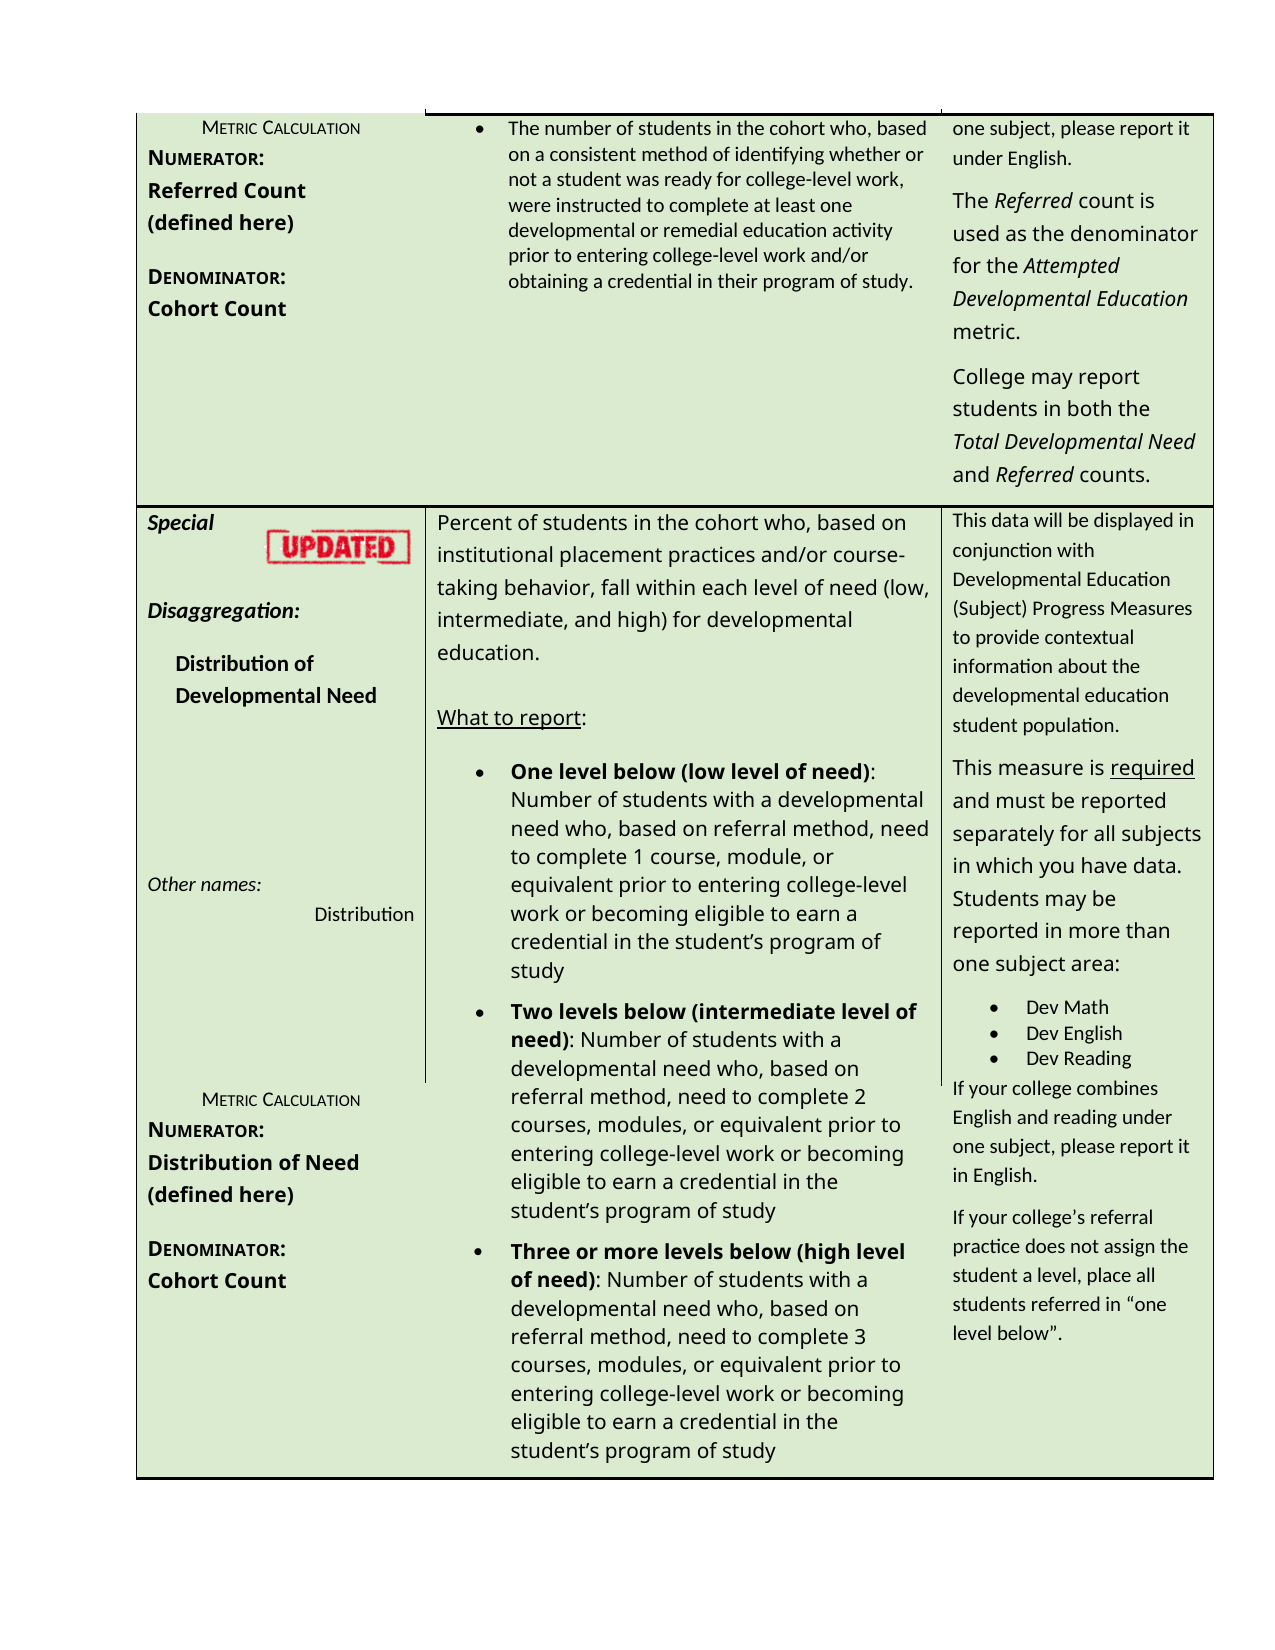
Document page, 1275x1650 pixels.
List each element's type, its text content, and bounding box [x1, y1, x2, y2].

table_cell Special Disaggregation: Distribution of Developmental Need Other names: Distribution [137, 508, 425, 1083]
picture [256, 491, 422, 602]
table_cell Percent of students in the cohort who, based on institutional placement practices and/or course-taking behavior, fall within each level of need (low, intermediate, and high) for developmental education. What to report: One level below (low level of need): Number of students with a developmental need who, based on referral method, need to complete 1 course, module, or equivalent prior to entering college-level work or becoming eligible to earn a credential in the student’s program of study Two levels below (intermediate level of need): Number of students with a developmental need who, based on referral method, need to complete 2 courses, modules, or equivalent prior to entering college-level work or becoming eligible to earn a credential in the student’s program of study Three or more levels below (high level of need): Number of students with a developmental need who, based on referral method, need to complete 3 courses, modules, or equivalent prior to entering college-level work or becoming eligible to earn a credential in the student’s program of study [426, 508, 941, 1477]
table_cell Metric Calculation Numerator: Referred Count (defined here) Denominator: Cohort Count [137, 113, 426, 504]
table_cell This data will be displayed in conjunction with Developmental Education (Subject) Progress Measures to provide contextual information about the developmental education student population. This measure is required and must be reported separately for all subjects in which you have data. Students may be reported in more than one subject area: Dev Math Dev English Dev Reading If your college combines English and reading under one subject, please report it in English. If your college’s referral practice does not assign the student a level, place all students referred in “one level below”. [941, 508, 1213, 1477]
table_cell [426, 116, 941, 504]
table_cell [941, 116, 1213, 504]
table_cell Metric Calculation Numerator: Distribution of Need (defined here) Denominator: Cohort Count [137, 1083, 426, 1477]
